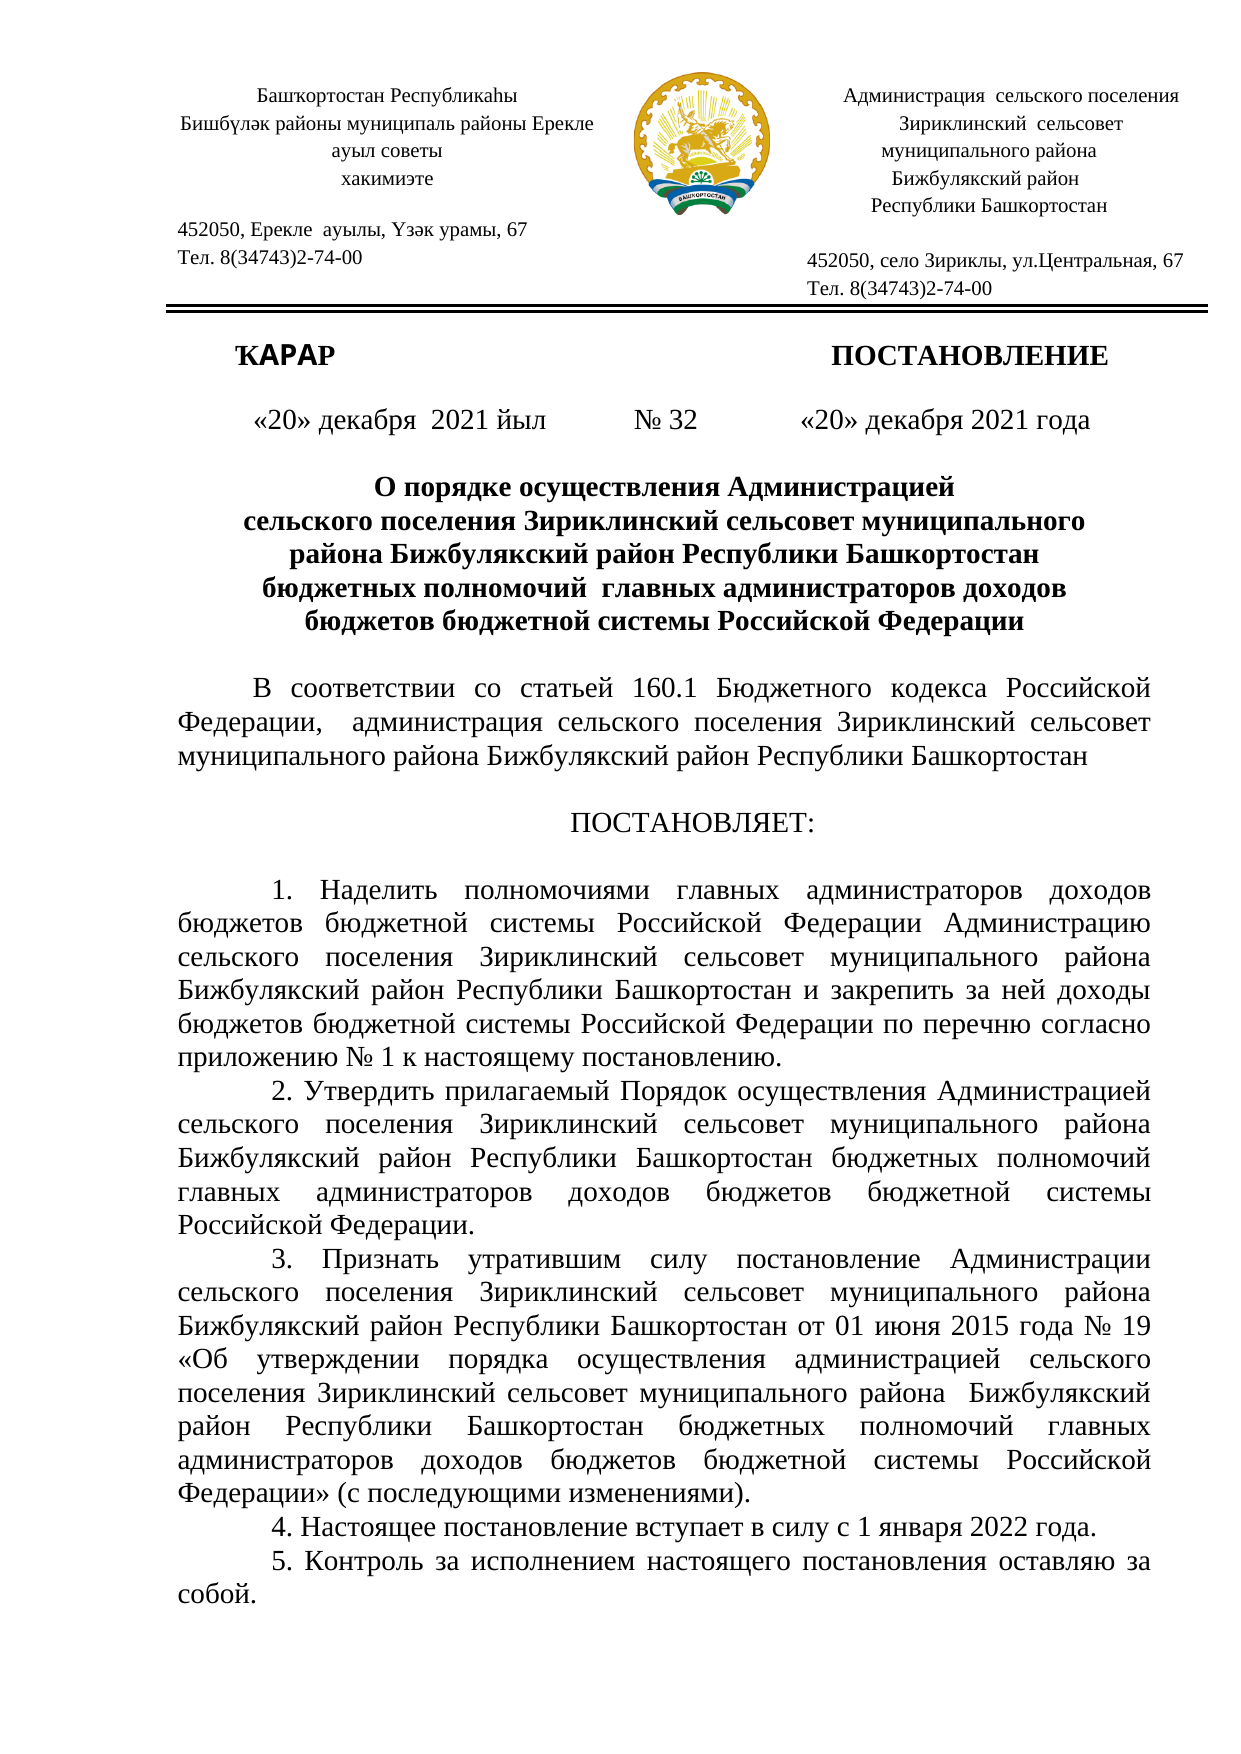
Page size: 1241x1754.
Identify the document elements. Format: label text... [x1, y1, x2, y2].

table_header Башҡортостан Республикаһы Бишбүләк районы муниципаль районы Ерекле ауыл советы хакимиэте 452050, Ерекле ауылы, Үзәк урамы, 67 Тел. 8(34743)2-74-00 [166, 0, 608, 304]
text ҠАРАР ПОСТАНОВЛЕНИЕ [177, 313, 1152, 374]
title 4. Настоящее постановление вступает в силу с 1 января 2022 года. [177, 1509, 1152, 1543]
text 5. Контроль за исполнением настоящего постановления оставляю за собой. [177, 1543, 1152, 1610]
title района Бижбулякский район Республики Башкортостан [177, 536, 1152, 570]
title 2. Утвердить прилагаемый Порядок осуществления Администрацией сельского поселения Зириклинский сельсовет муниципального района Бижбулякский район Республики Башкортостан бюджетных полномочий главных администраторов доходов бюджетов бюджетной системы Российской Федерации. [177, 1073, 1152, 1241]
text В соответствии со статьей 160.1 Бюджетного кодекса Российской Федерации, администрация сельского поселения Зириклинский сельсовет муниципального района Бижбулякский район Республики Башкортостан [177, 671, 1152, 771]
title сельского поселения Зириклинский сельсовет муниципального [177, 503, 1152, 536]
picture [633, 72, 770, 215]
title бюджетных полномочий главных администраторов доходов [177, 570, 1152, 603]
title 3. Признать утратившим силу постановление Администрации сельского поселения Зириклинский сельсовет муниципального района Бижбулякский район Республики Башкортостан от 01 июня 2015 года № 19 «Об утверждении порядка осуществления администрацией сельского поселения Зириклинский сельсовет муниципального района Бижбулякский район Республики Башкортостан бюджетных полномочий главных администраторов доходов бюджетов бюджетной системы Российской Федерации» (с последующими изменениями). [177, 1241, 1152, 1509]
text «20» декабря 2021 йыл № 32 «20» декабря 2021 года [177, 402, 1152, 436]
table_header Администрация сельского поселения Зириклинский сельсовет муниципального района Бижбулякский район Республики Башкортостан 452050, село Зириклы, ул.Центральная, 67 Тел. 8(34743)2-74-00 [796, 0, 1208, 304]
title 1. Наделить полномочиями главных администраторов доходов бюджетов бюджетной системы Российской Федерации Администрацию сельского поселения Зириклинский сельсовет муниципального района Бижбулякский район Республики Башкортостан и закрепить за ней доходы бюджетов бюджетной системы Российской Федерации по перечню согласно приложению № 1 к настоящему постановлению. [177, 872, 1152, 1073]
table_header [608, 0, 796, 304]
text ПОСТАНОВЛЯЕТ: [177, 805, 1152, 838]
title бюджетов бюджетной системы Российской Федерации [177, 603, 1152, 637]
title О порядке осуществления Администрацией [177, 469, 1152, 503]
